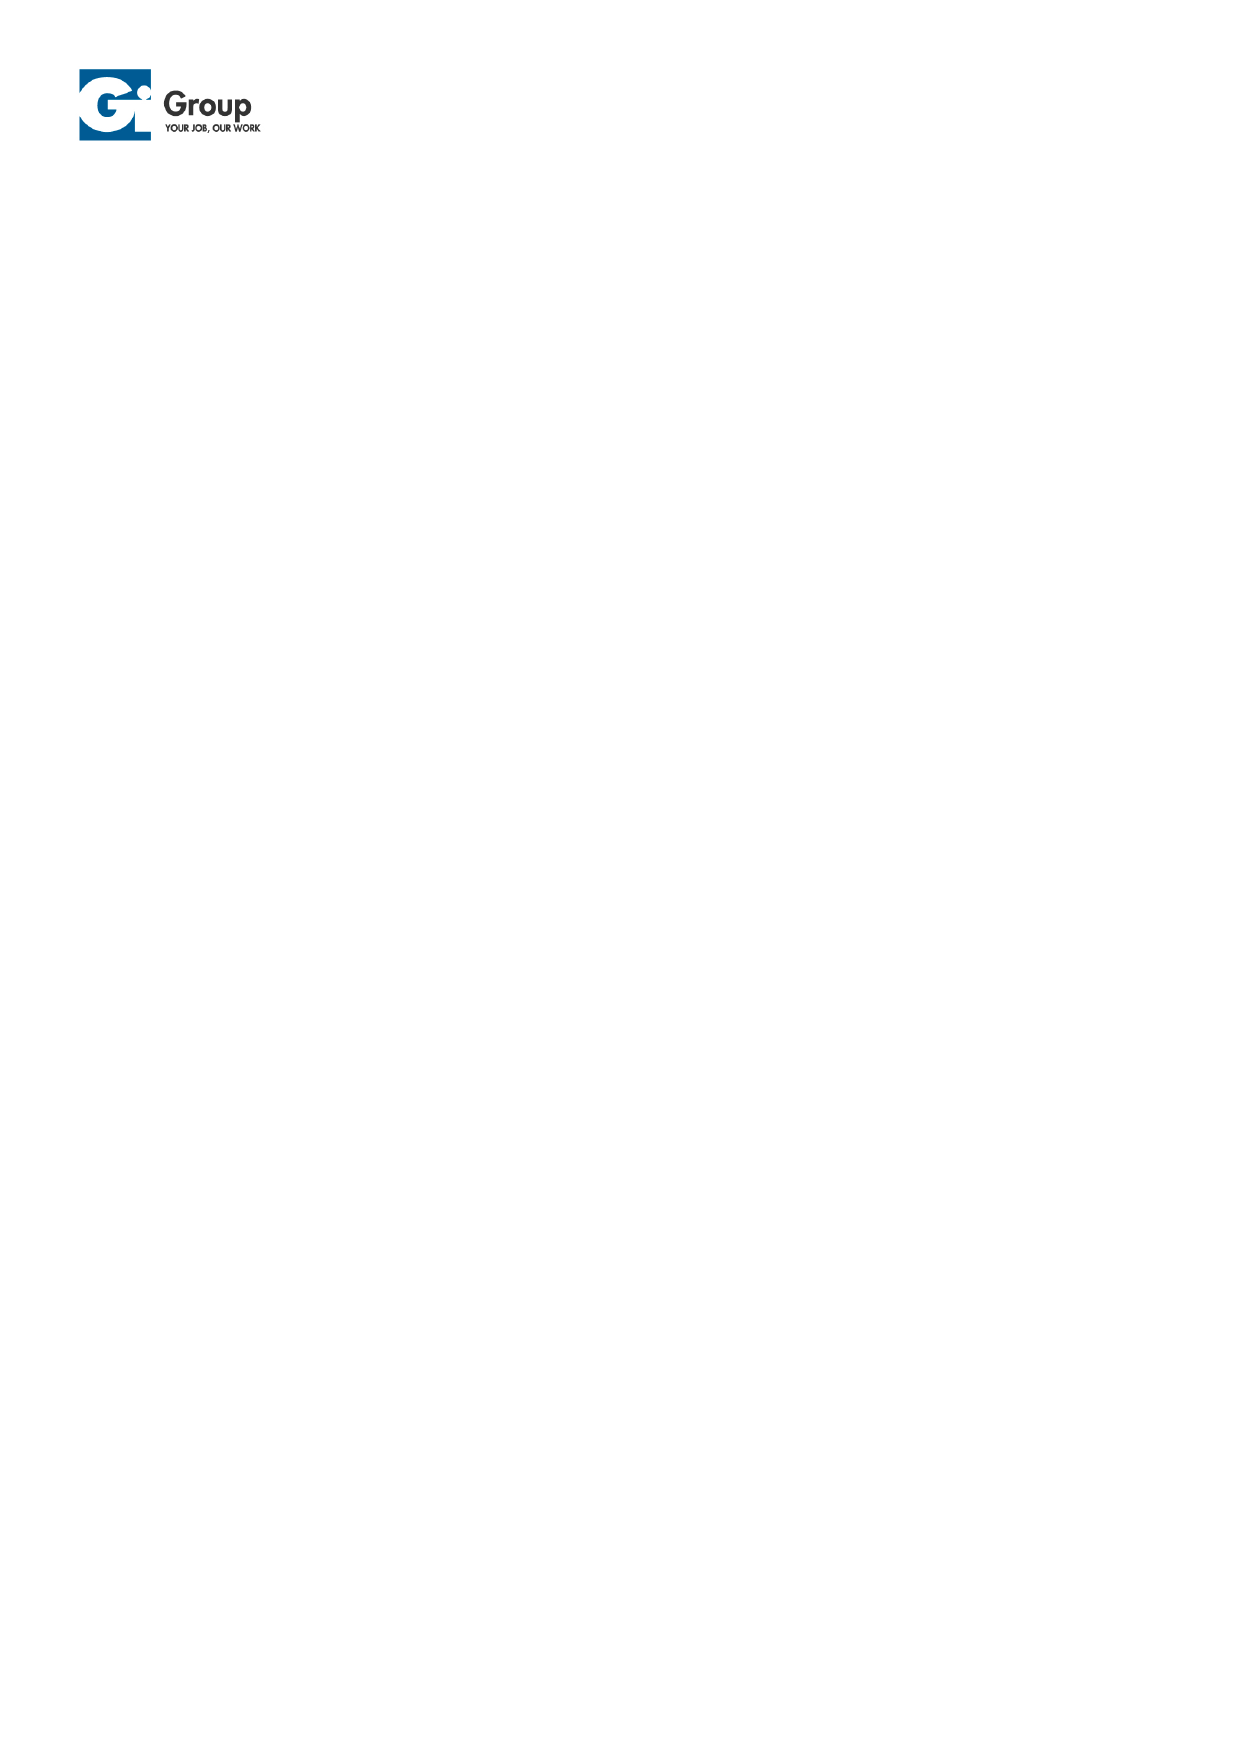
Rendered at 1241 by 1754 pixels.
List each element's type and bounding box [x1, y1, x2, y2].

picture [62, 53, 460, 286]
